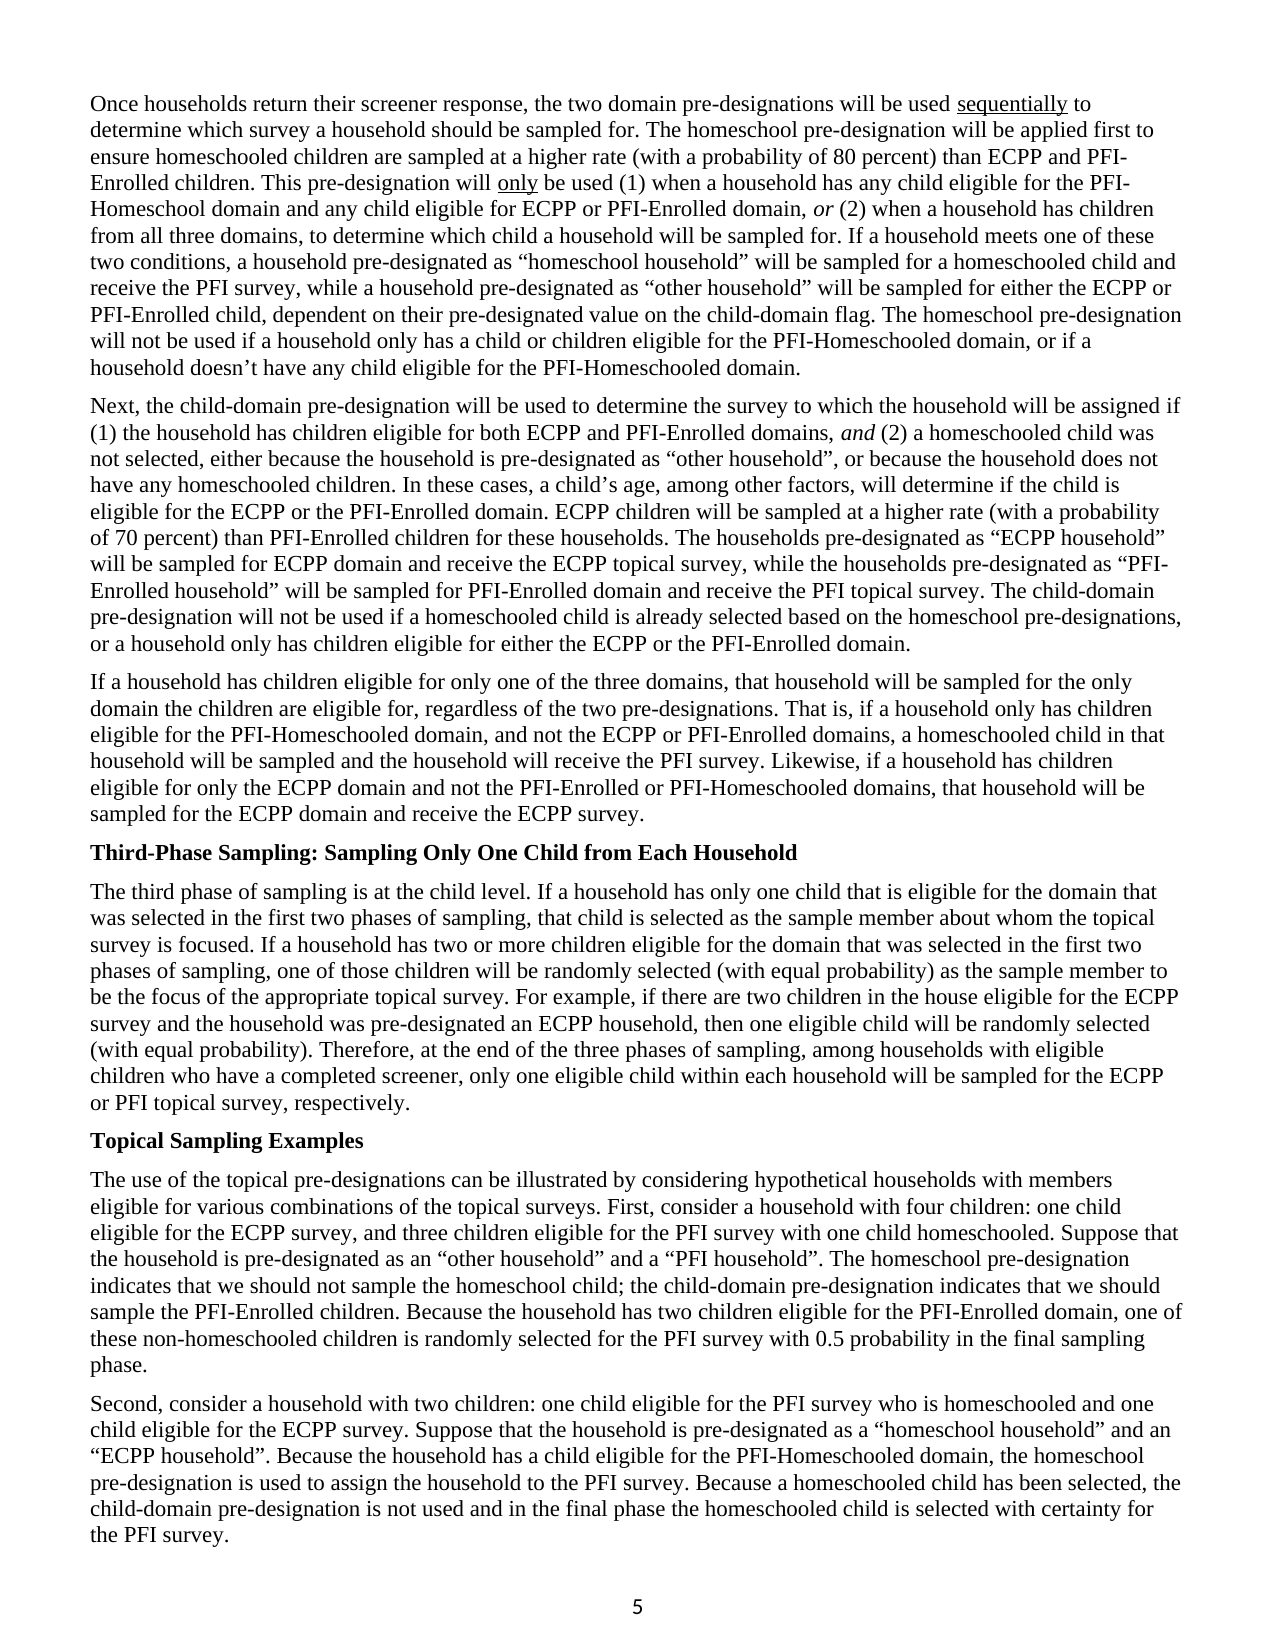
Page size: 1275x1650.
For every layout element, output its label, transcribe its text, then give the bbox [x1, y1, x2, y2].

text Topical Sampling Examples [90, 1128, 1185, 1154]
text Once households return their screener response, the two domain pre-designations will be used sequentially to determine which survey a household should be sampled for. The homeschool pre-designation will be applied first to ensure homeschooled children are sampled at a higher rate (with a probability of 80 percent) than ECPP and PFI-Enrolled children. This pre-designation will only be used (1) when a household has any child eligible for the PFI-Homeschool domain and any child eligible for ECPP or PFI-Enrolled domain, or (2) when a household has children from all three domains, to determine which child a household will be sampled for. If a household meets one of these two conditions, a household pre-designated as “homeschool household” will be sampled for a homeschooled child and receive the PFI survey, while a household pre-designated as “other household” will be sampled for either the ECPP or PFI-Enrolled child, dependent on their pre-designated value on the child-domain flag. The homeschool pre-designation will not be used if a household only has a child or children eligible for the PFI-Homeschooled domain, or if a household doesn’t have any child eligible for the PFI-Homeschooled domain. [90, 90, 1185, 380]
text If a household has children eligible for only one of the three domains, that household will be sampled for the only domain the children are eligible for, regardless of the two pre-designations. That is, if a household only has children eligible for the PFI-Homeschooled domain, and not the ECPP or PFI-Enrolled domains, a homeschooled child in that household will be sampled and the household will receive the PFI survey. Likewise, if a household has children eligible for only the ECPP domain and not the PFI-Enrolled or PFI-Homeschooled domains, that household will be sampled for the ECPP domain and receive the ECPP survey. [90, 668, 1185, 827]
text Third-Phase Sampling: Sampling Only One Child from Each Household [90, 839, 1185, 865]
text The use of the topical pre-designations can be illustrated by considering hypothetical households with members eligible for various combinations of the topical surveys. First, consider a household with four children: one child eligible for the ECPP survey, and three children eligible for the PFI survey with one child homeschooled. Suppose that the household is pre-designated as an “other household” and a “PFI household”. The homeschool pre-designation indicates that we should not sample the homeschool child; the child-domain pre-designation indicates that we should sample the PFI-Enrolled children. Because the household has two children eligible for the PFI-Enrolled domain, one of these non-homeschooled children is randomly selected for the PFI survey with 0.5 probability in the final sampling phase. [90, 1166, 1185, 1377]
text The third phase of sampling is at the child level. If a household has only one child that is eligible for the domain that was selected in the first two phases of sampling, that child is selected as the sample member about whom the topical survey is focused. If a household has two or more children eligible for the domain that was selected in the first two phases of sampling, one of those children will be randomly selected (with equal probability) as the sample member to be the focus of the appropriate topical survey. For example, if there are two children in the house eligible for the ECPP survey and the household was pre-designated an ECPP household, then one eligible child will be randomly selected (with equal probability). Therefore, at the end of the three phases of sampling, among households with eligible children who have a completed screener, only one eligible child within each household will be sampled for the ECPP or PFI topical survey, respectively. [90, 878, 1185, 1115]
text Second, consider a household with two children: one child eligible for the PFI survey who is homeschooled and one child eligible for the ECPP survey. Suppose that the household is pre-designated as a “homeschool household” and an “ECPP household”. Because the household has a child eligible for the PFI-Homeschooled domain, the homeschool pre-designation is used to assign the household to the PFI survey. Because a homeschooled child has been selected, the child-domain pre-designation is not used and in the final phase the homeschooled child is selected with certainty for the PFI survey. [90, 1390, 1185, 1548]
text Next, the child-domain pre-designation will be used to determine the survey to which the household will be assigned if (1) the household has children eligible for both ECPP and PFI-Enrolled domains, and (2) a homeschooled child was not selected, either because the household is pre-designated as “other household”, or because the household does not have any homeschooled children. In these cases, a child’s age, among other factors, will determine if the child is eligible for the ECPP or the PFI-Enrolled domain. ECPP children will be sampled at a higher rate (with a probability of 70 percent) than PFI-Enrolled children for these households. The households pre-designated as “ECPP household” will be sampled for ECPP domain and receive the ECPP topical survey, while the households pre-designated as “PFI-Enrolled household” will be sampled for PFI-Enrolled domain and receive the PFI topical survey. The child-domain pre-designation will not be used if a homeschooled child is already selected based on the homeschool pre-designations, or a household only has children eligible for either the ECPP or the PFI-Enrolled domain. [90, 392, 1185, 656]
